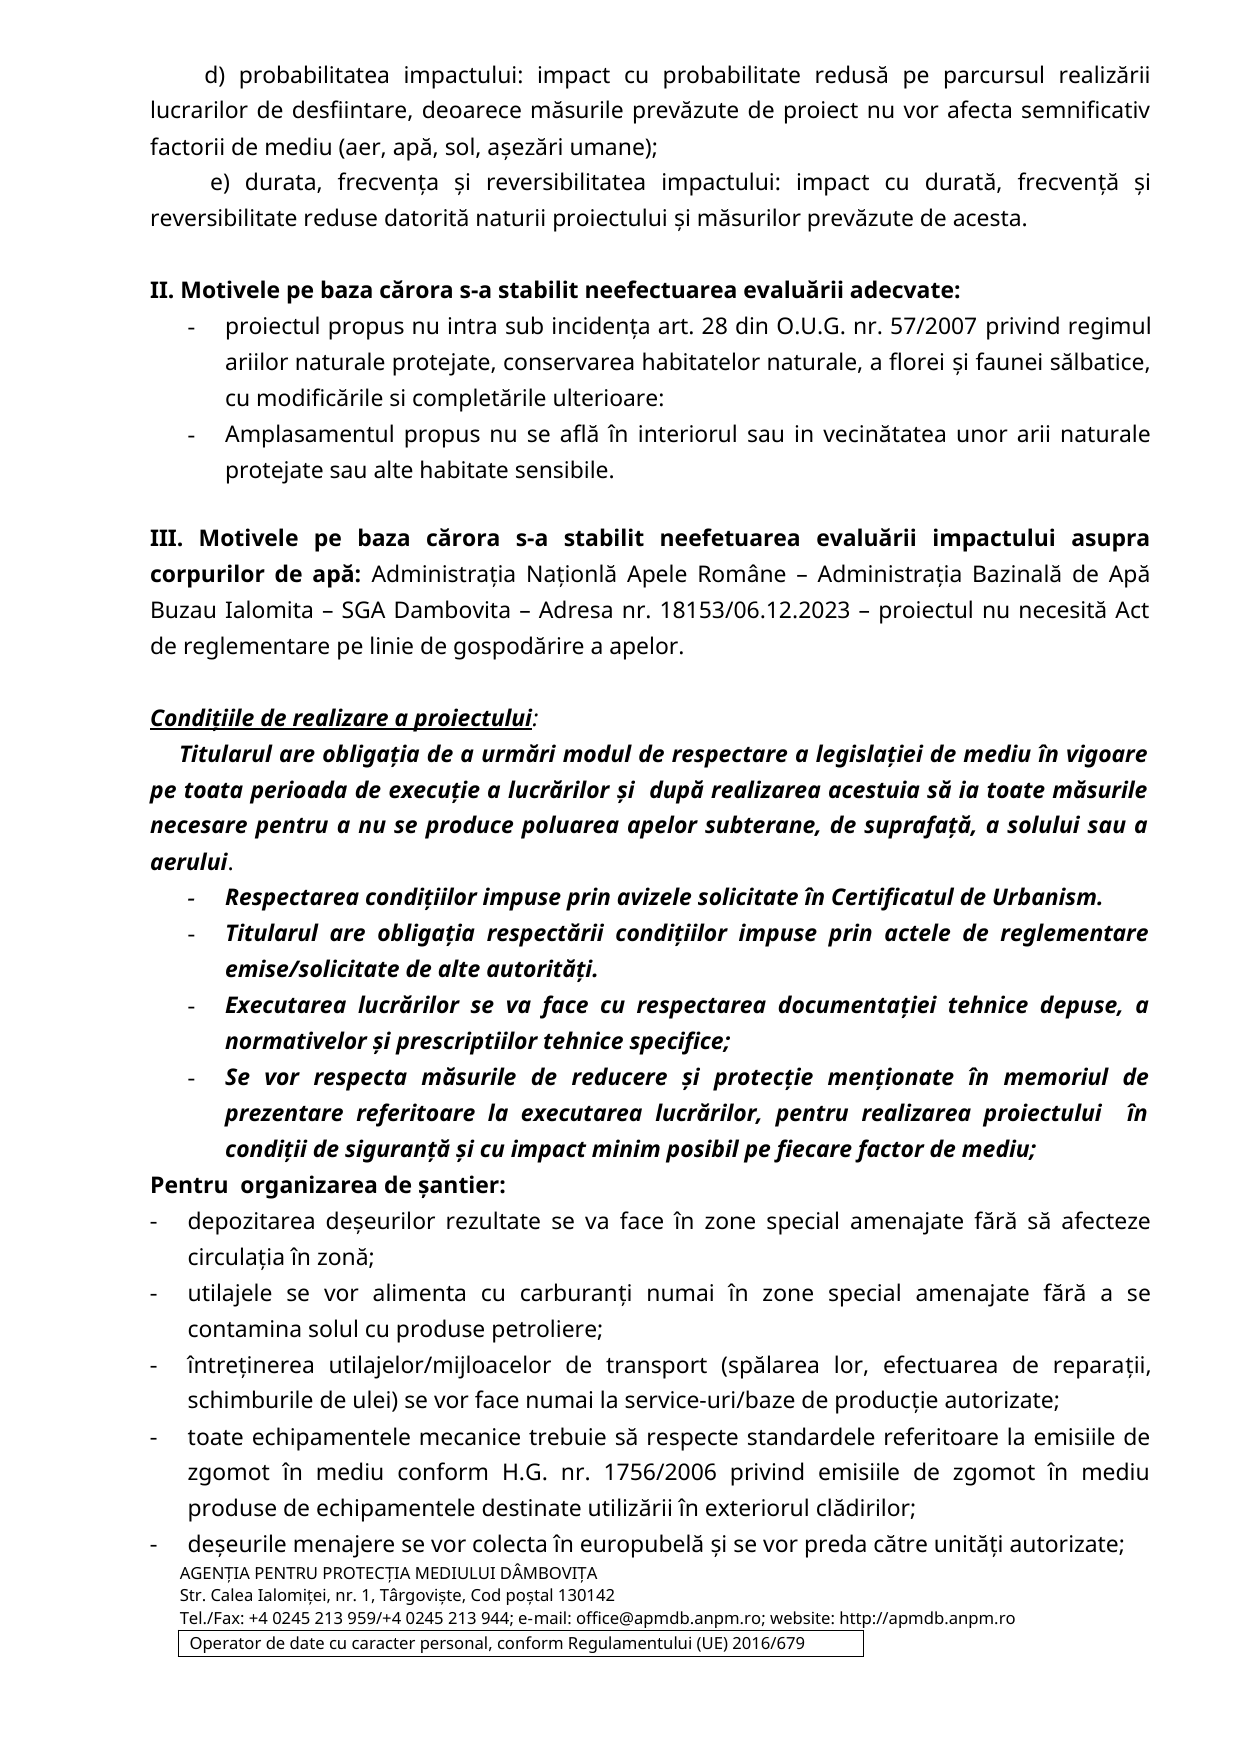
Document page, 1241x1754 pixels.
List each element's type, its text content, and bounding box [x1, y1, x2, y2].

text III. Motivele pe baza cărora s-a stabilit neefetuarea evaluării impactului asupra corpurilor de apă: Administrația Naționlă Apele Române – Administrația Bazinală de Apă Buzau Ialomita – SGA Dambovita – Adresa nr. 18153/06.12.2023 – proiectul nu necesită Act de reglementare pe linie de gospodărire a apelor. [150, 522, 1152, 661]
list Executarea lucrărilor se va face cu respectarea documentației tehnice depuse, a normativelor și prescriptiilor tehnice specifice; [187, 989, 1152, 1056]
list deşeurile menajere se vor colecta în europubelă şi se vor preda către unităţi autorizate; [150, 1528, 1152, 1559]
text e) durata, frecvenţa şi reversibilitatea impactului: impact cu durată, frecvenţă şi reversibilitate reduse datorită naturii proiectului şi măsurilor prevăzute de acesta. [150, 166, 1152, 233]
text Condiţiile de realizare a proiectului: [150, 702, 1152, 733]
text Pentru organizarea de şantier: [150, 1169, 1152, 1200]
list Titularul are obligația respectării condițiilor impuse prin actele de reglementare emise/solicitate de alte autorități. [187, 917, 1152, 984]
text Titularul are obligaţia de a urmări modul de respectare a legislaţiei de mediu în vigoare pe toata perioada de execuţie a lucrărilor şi după realizarea acestuia să ia toate măsurile necesare pentru a nu se produce poluarea apelor subterane, de suprafaţă, a solului sau a aerului. [150, 738, 1152, 877]
list întreţinerea utilajelor/mijloacelor de transport (spălarea lor, efectuarea de reparaţii, schimburile de ulei) se vor face numai la service-uri/baze de producţie autorizate; [150, 1348, 1152, 1416]
list proiectul propus nu intra sub incidența art. 28 din O.U.G. nr. 57/2007 privind regimul ariilor naturale protejate, conservarea habitatelor naturale, a florei şi faunei sălbatice, cu modificările si completările ulterioare: [187, 310, 1152, 413]
list toate echipamentele mecanice trebuie să respecte standardele referitoare la emisiile de zgomot în mediu conform H.G. nr. 1756/2006 privind emisiile de zgomot în mediu produse de echipamentele destinate utilizării în exteriorul clădirilor; [150, 1420, 1152, 1523]
list Respectarea condițiilor impuse prin avizele solicitate în Certificatul de Urbanism. [187, 881, 1152, 913]
list utilajele se vor alimenta cu carburanţi numai în zone special amenajate fără a se contamina solul cu produse petroliere; [150, 1277, 1152, 1344]
list Amplasamentul propus nu se află în interiorul sau in vecinătatea unor arii naturale protejate sau alte habitate sensibile. [187, 418, 1152, 485]
text d) probabilitatea impactului: impact cu probabilitate redusă pe parcursul realizării lucrarilor de desfiintare, deoarece măsurile prevăzute de proiect nu vor afecta semnificativ factorii de mediu (aer, apă, sol, aşezări umane); [150, 58, 1152, 162]
text II. Motivele pe baza cărora s-a stabilit neefectuarea evaluării adecvate: [150, 274, 1152, 305]
list depozitarea deşeurilor rezultate se va face în zone special amenajate fără să afecteze circulaţia în zonă; [150, 1205, 1152, 1272]
list Se vor respecta măsurile de reducere și protecție menționate în memoriul de prezentare referitoare la executarea lucrărilor, pentru realizarea proiectului în condiții de siguranță și cu impact minim posibil pe fiecare factor de mediu; [187, 1061, 1152, 1164]
